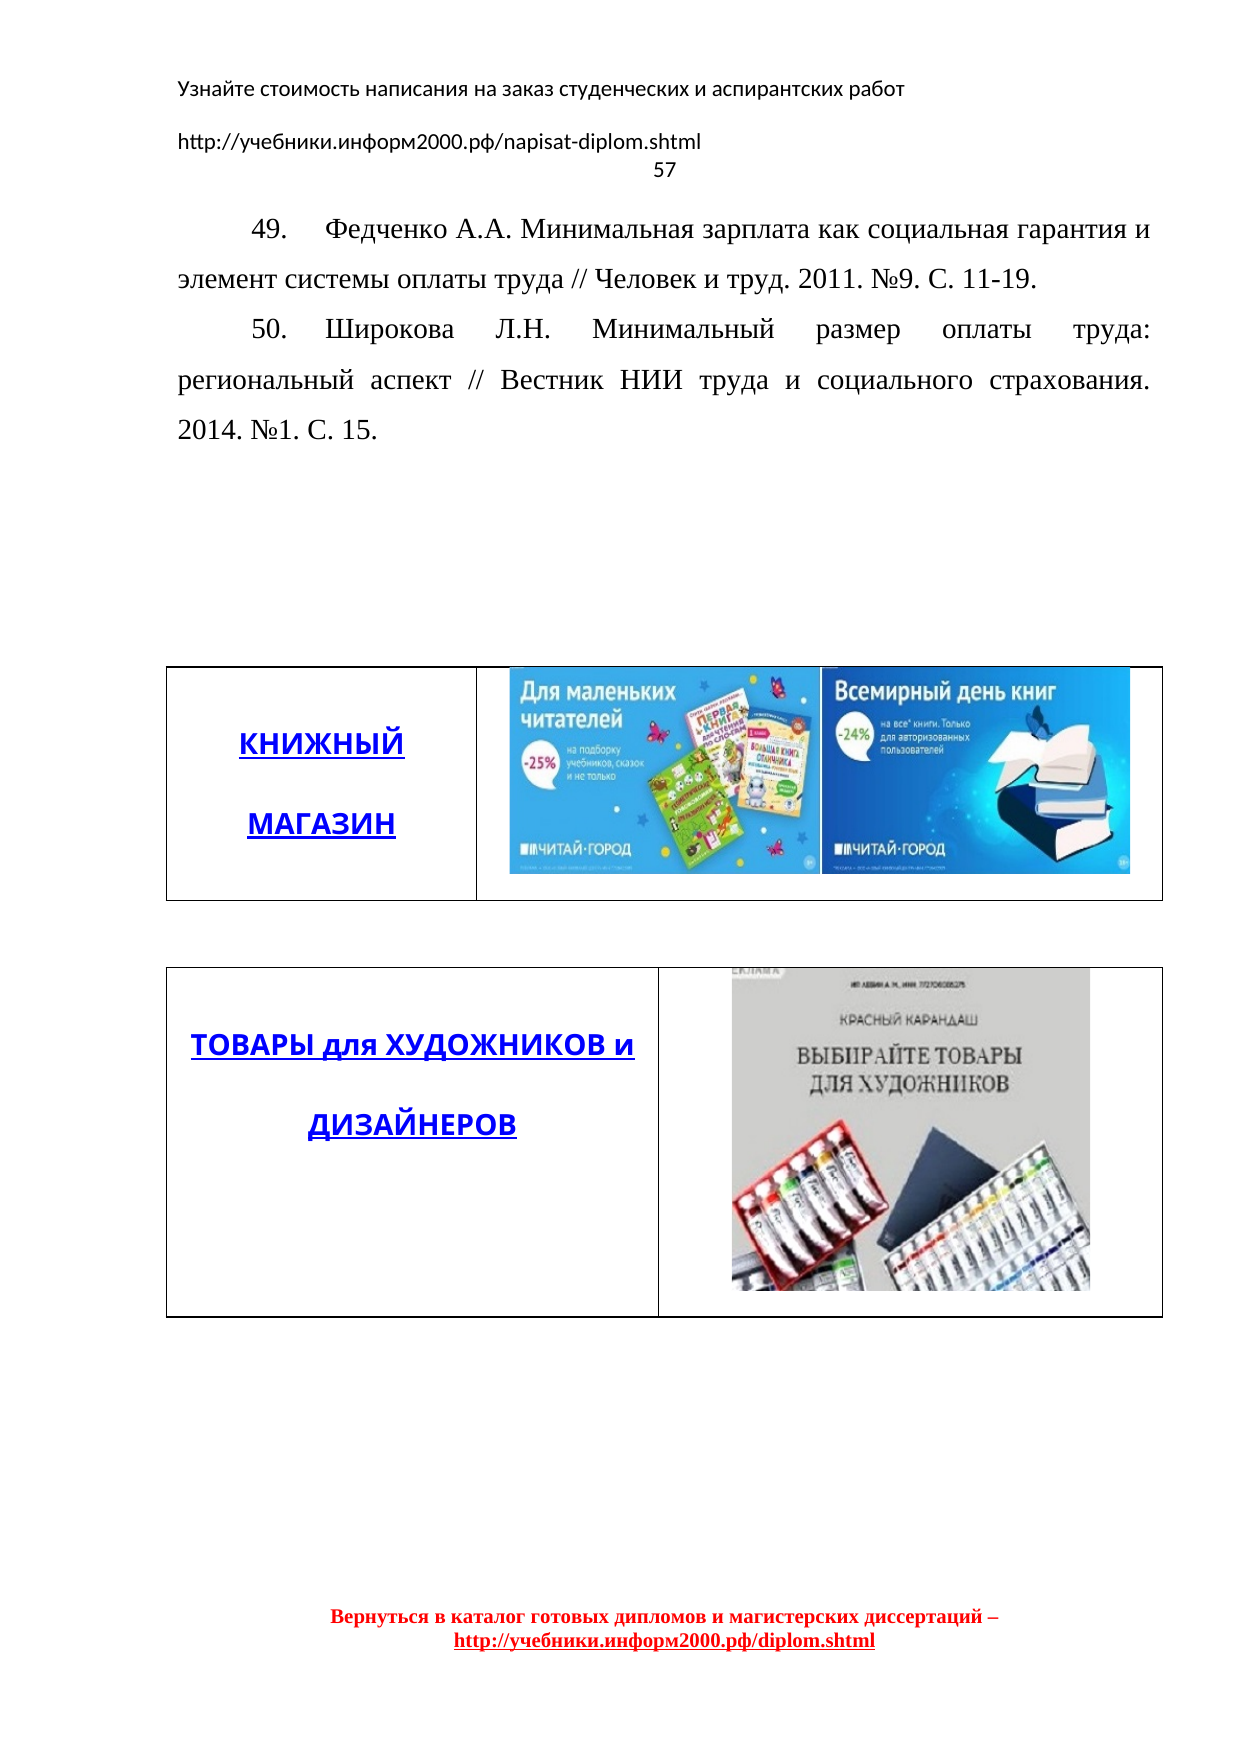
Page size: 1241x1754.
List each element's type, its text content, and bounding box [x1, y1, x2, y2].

table_header ТОВАРЫ для ХУДОЖНИКОВ и ДИЗАЙНЕРОВ [167, 968, 658, 1316]
list Федченко А.А. Минимальная зарплата как социальная гарантия и элемент системы оплаты труда // Человек и труд. 2011. №9. С. 11-19. [177, 211, 1152, 295]
list Широкова Л.Н. Минимальный размер оплаты труда: региональный аспект // Вестник НИИ труда и социального страхования. 2014. №1. С. 15. [177, 312, 1152, 446]
table_header КНИЖНЫЙ МАГАЗИН [167, 668, 476, 900]
table_header [477, 668, 1162, 900]
picture [731, 968, 1091, 1291]
picture [509, 667, 1131, 874]
table_header [659, 968, 1162, 1316]
